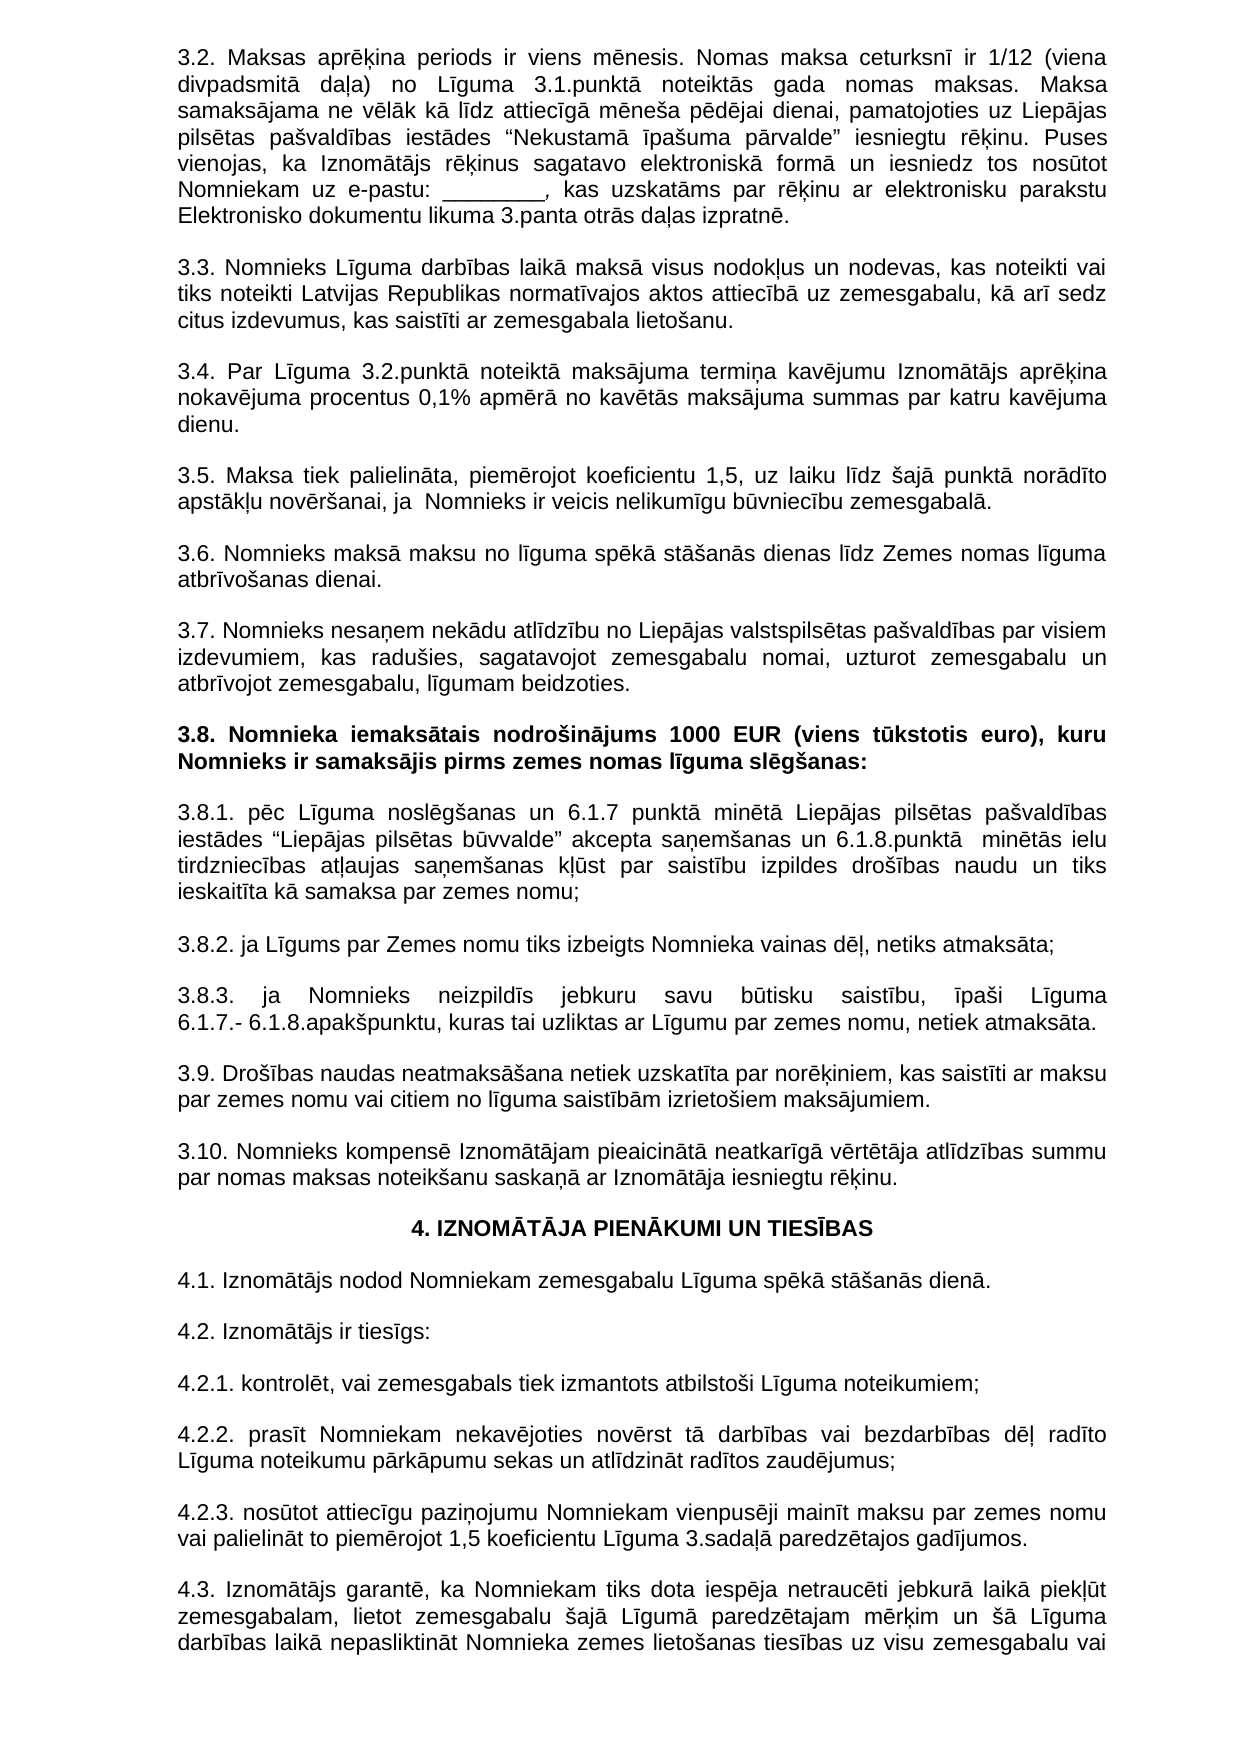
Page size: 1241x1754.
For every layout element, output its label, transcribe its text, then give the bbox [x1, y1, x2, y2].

text 3.3. Nomnieks darbības laikā maksā visus nodokļus un nodevas, kas noteikti vai tiks noteikti Latvijas Republikas normatīvajos attiecībā uz zemesgabalu, kā arī sedz citus izdevumus, kas saistīti ar zemesgabala lietošanu. [177, 254, 1107, 333]
text 3.8.2. ja Līgums par Zemes nomu tiks izbeigts Nomnieka vainas dēļ, netiks atmaksāta; [177, 931, 1107, 957]
text 3.5. Maksa tiek palielināta, piemērojot koeficientu 1,5, uz laiku līdz šajā punktā norādīto apstākļu novēršanai, ja Nomnieks ir veicis nelikumīgu būvniecību zemesgabalā. [177, 462, 1107, 515]
text 3.10. Nomnieks kompensē Iznomātājam pieaicinātā neatkarīgā vērtētāja atlīdzības summu par nomas maksas noteikšanu saskaņā ar Iznomātāja iesniegtu rēķinu. [177, 1138, 1107, 1190]
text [177, 1576, 1107, 1655]
text 4.2.1. kontrolēt, vai zemesgabals tiek izmantots atbilstoši noteikumiem; [177, 1369, 1107, 1396]
text 3.8. Nomnieka iemaksātais nodrošinājums 1000 EUR (viens tūkstotis euro), kuru Nomnieks ir samaksājis pirms zemes nomas līguma slēgšanas: [177, 721, 1107, 774]
text 3.2. Maksas aprēķina periods ir viens mēnesis. Nomas maksa ceturksnī ir 1/12 (viena divpadsmitā daļa) no Līguma 3.1.punktā noteiktās gada nomas maksas. Maksa samaksājama ne vēlāk kā līdz attiecīgā mēneša pēdējai dienai, pamatojoties uz Liepājas pilsētas pašvaldības iestādes “Nekustamā īpašuma pārvalde” iesniegtu rēķinu. Puses vienojas, ka Iznomātājs rēķinus sagatavo elektroniskā formā un iesniedz tos nosūtot Nomniekam uz e-pastu: ________, kas uzskatāms par rēķinu ar elektronisku parakstu Elektronisko dokumentu likuma 3.panta otrās daļas izpratnē. [177, 44, 1107, 229]
text 3.4. Par 3.2.punktā noteiktā maksājuma termiņa kavējumu Iznomātājs aprēķina nokavējuma procentus 0,1% apmērā no kavētās maksājuma summas par katru kavējuma dienu. [177, 358, 1107, 437]
text 4.2.2. prasīt Nomniekam nekavējoties novērst tā darbības vai bezdarbības dēļ radīto noteikumu pārkāpumu sekas un atlīdzināt radītos zaudējumus; [177, 1421, 1107, 1473]
text 4.2.3. nosūtot attiecīgu paziņojumu Nomniekam vienpusēji mainīt maksu par zemes nomu vai palielināt to piemērojot 1,5 koeficientu Līguma 3.sadaļā paredzētajos gadījumos. [177, 1498, 1107, 1551]
text 3.8.3. ja Nomnieks neizpildīs jebkuru savu būtisku saistību, īpaši Līguma 6.1.7.- 6.1.8.apakšpunktu, kuras tai uzliktas ar Līgumu par zemes nomu, netiek atmaksāta. [177, 982, 1107, 1035]
text 3.7. Nomnieks nesaņem nekādu atlīdzību no Liepājas valstspilsētas pašvaldības par visiem izdevumiem, kas radušies, sagatavojot zemesgabalu nomai, uzturot zemesgabalu un atbrīvojot zemesgabalu, līgumam beidzoties. [177, 617, 1107, 696]
text 3.8.1. pēc Līguma noslēgšanas un 6.1.7 punktā minētā Liepājas pilsētas pašvaldības iestādes “Liepājas pilsētas būvvalde” akcepta saņemšanas un 6.1.8.punktā minētās ielu tirdzniecības atļaujas saņemšanas kļūst par saistību izpildes drošības naudu un tiks ieskaitīta kā samaksa par zemes nomu; [177, 799, 1107, 904]
text 3.6. Nomnieks maksā maksu no līguma spēkā stāšanās dienas līdz Zemes nomas līguma atbrīvošanas dienai. [177, 540, 1107, 592]
text 4.1. Iznomātājs nodod Nomniekam zemesgabalu Līguma spēkā stāšanās dienā. [177, 1267, 1107, 1293]
text 4.2. Iznomātājs ir tiesīgs: [177, 1318, 1107, 1344]
text 3.9. Drošības naudas neatmaksāšana netiek uzskatīta par norēķiniem, kas saistīti ar maksu par zemes nomu vai citiem no līguma saistībām izrietošiem maksājumiem. [177, 1060, 1107, 1113]
text 4. IZNOMĀTĀJA PIENĀKUMI UN TIESĪBAS [177, 1215, 1107, 1242]
